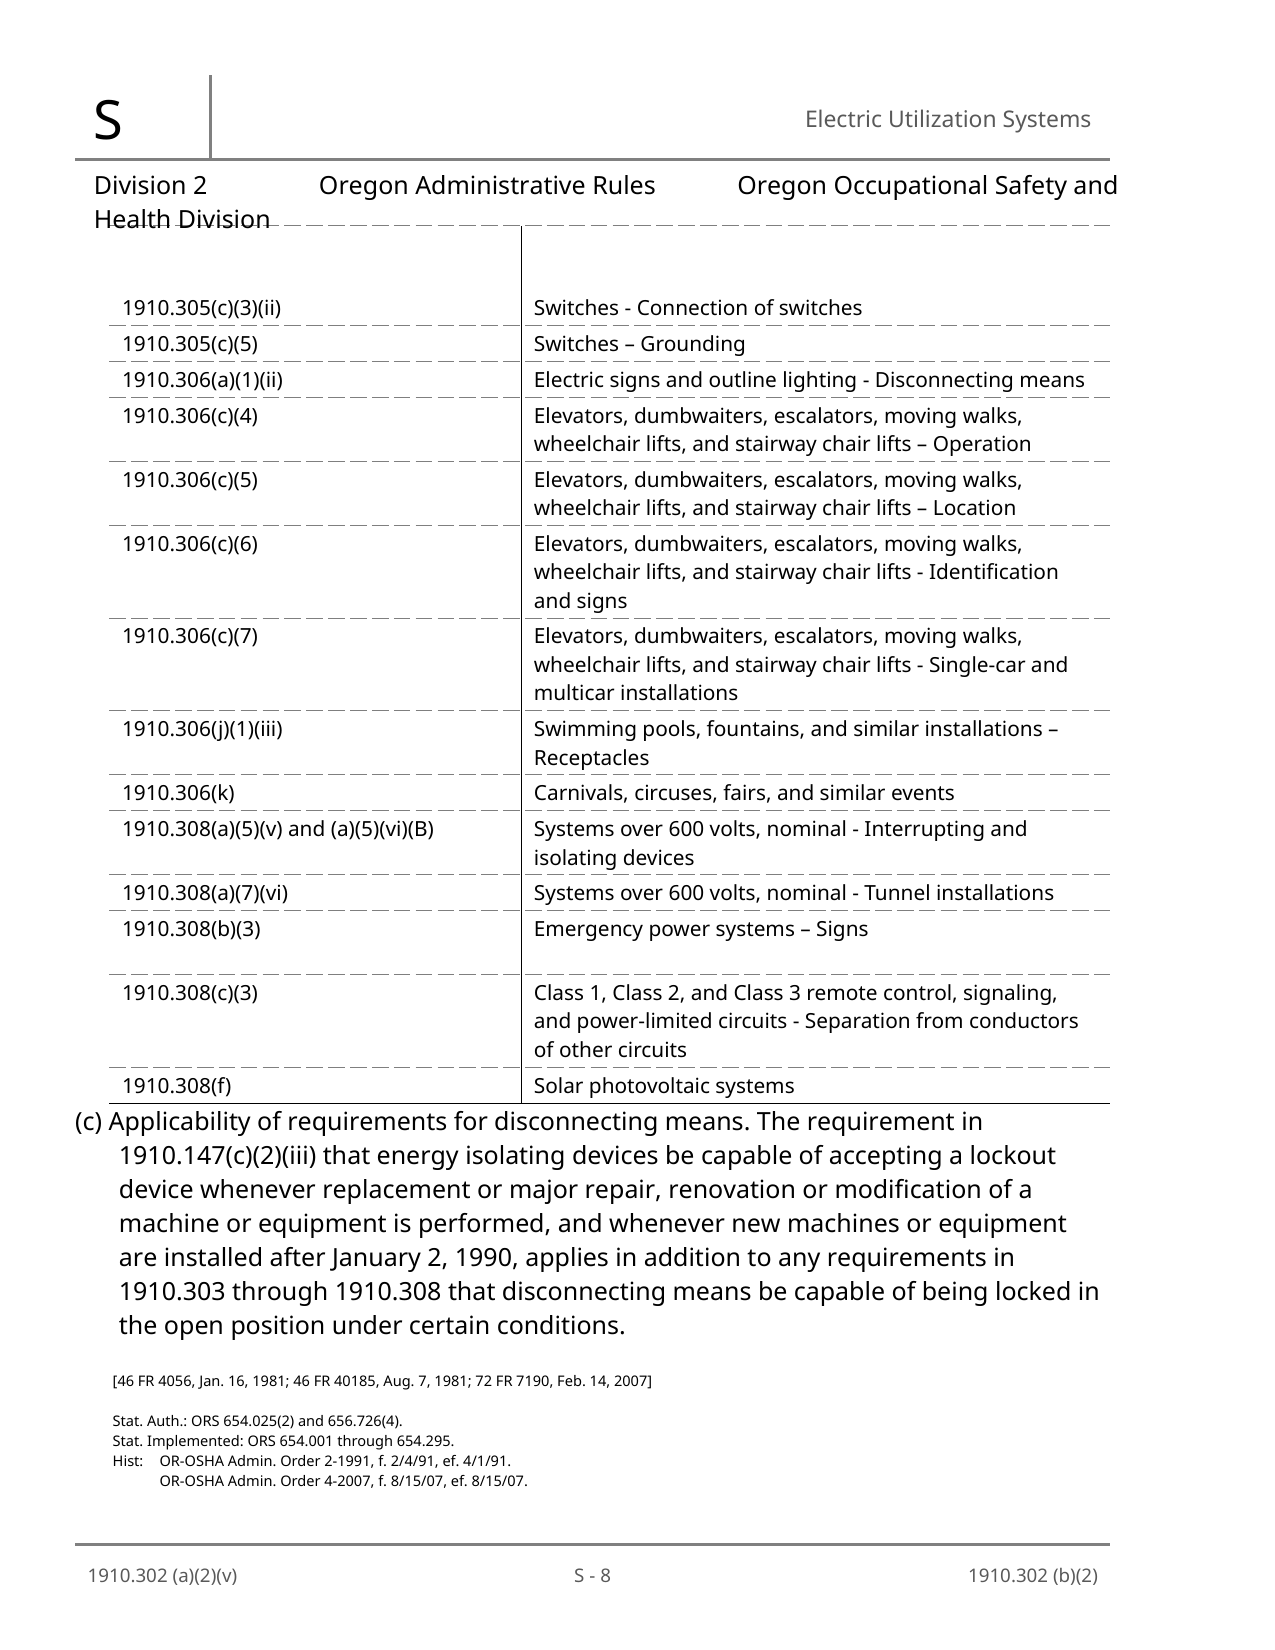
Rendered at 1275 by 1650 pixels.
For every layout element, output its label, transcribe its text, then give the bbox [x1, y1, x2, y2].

text [46 FR 4056, Jan. 16, 1981; 46 FR 40185, Aug. 7, 1981; 72 FR 7190, Feb. 14, 2007] [112, 1371, 1110, 1391]
table_cell Swimming pools, fountains, and similar installations – Receptacles [522, 710, 1110, 774]
table_cell 1910.306(a)(1)(ii) [109, 361, 521, 397]
table_cell 1910.306(c)(4) [109, 397, 521, 461]
table_cell Switches – Grounding [522, 325, 1110, 361]
table_cell Elevators, dumbwaiters, escalators, moving walks, wheelchair lifts, and stairway chair lifts – Location [522, 461, 1110, 525]
table_cell 1910.306(k) [109, 774, 521, 810]
table_cell Systems over 600 volts, nominal - Interrupting and isolating devices [522, 810, 1110, 874]
text Hist: OR-OSHA Admin. Order 2-1991, f. 2/4/91, ef. 4/1/91. [112, 1451, 1110, 1471]
table_cell 1910.308(a)(5)(v) and (a)(5)(vi)(B) [109, 810, 521, 874]
table_cell Solar photovoltaic systems [522, 1067, 1110, 1102]
table_cell Systems over 600 volts, nominal - Tunnel installations [522, 874, 1110, 910]
table_cell Carnivals, circuses, fairs, and similar events [522, 774, 1110, 810]
table_cell 1910.308(b)(3) [109, 910, 521, 974]
table_cell 1910.308(f) [109, 1067, 521, 1102]
text Stat. Implemented: ORS 654.001 through 654.295. [112, 1431, 1110, 1451]
table_cell 1910.308(c)(3) [109, 974, 521, 1067]
table_cell 1910.305(c)(3)(ii) [109, 225, 521, 325]
table_cell Elevators, dumbwaiters, escalators, moving walks, wheelchair lifts, and stairway chair lifts – Operation [522, 397, 1110, 461]
table_cell 1910.306(c)(7) [109, 618, 521, 710]
table_cell 1910.308(a)(7)(vi) [109, 874, 521, 910]
text Stat. Auth.: ORS 654.025(2) and 656.726(4). [112, 1411, 1110, 1431]
table_cell Class 1, Class 2, and Class 3 remote control, signaling, and power-limited circuits - Separation from conductors of other circuits [522, 974, 1110, 1067]
table_cell 1910.306(c)(6) [109, 525, 521, 617]
table_cell 1910.305(c)(5) [109, 325, 521, 361]
table_cell Emergency power systems – Signs [522, 910, 1110, 974]
table_cell Elevators, dumbwaiters, escalators, moving walks, wheelchair lifts, and stairway chair lifts - Single-car and multicar installations [522, 618, 1110, 710]
table_cell 1910.306(j)(1)(iii) [109, 710, 521, 774]
table_cell Switches - Connection of switches [521, 225, 1110, 325]
table_cell Elevators, dumbwaiters, escalators, moving walks, wheelchair lifts, and stairway chair lifts - Identification and signs [522, 525, 1110, 617]
text OR-OSHA Admin. Order 4-2007, f. 8/15/07, ef. 8/15/07. [112, 1471, 1110, 1490]
table_cell 1910.306(c)(5) [109, 461, 521, 525]
list (c) Applicability of requirements for disconnecting means. The requirement in 1910.147(c)(2)(iii) that energy isolating devices be capable of accepting a lockout device whenever replacement or major repair, renovation or modification of a machine or equipment is performed, and whenever new machines or equipment are installed after January 2, 1990, applies in addition to any requirements in 1910.303 through 1910.308 that disconnecting means be capable of being locked in the open position under certain conditions. [75, 1103, 1110, 1342]
table_cell Electric signs and outline lighting - Disconnecting means [522, 361, 1110, 397]
